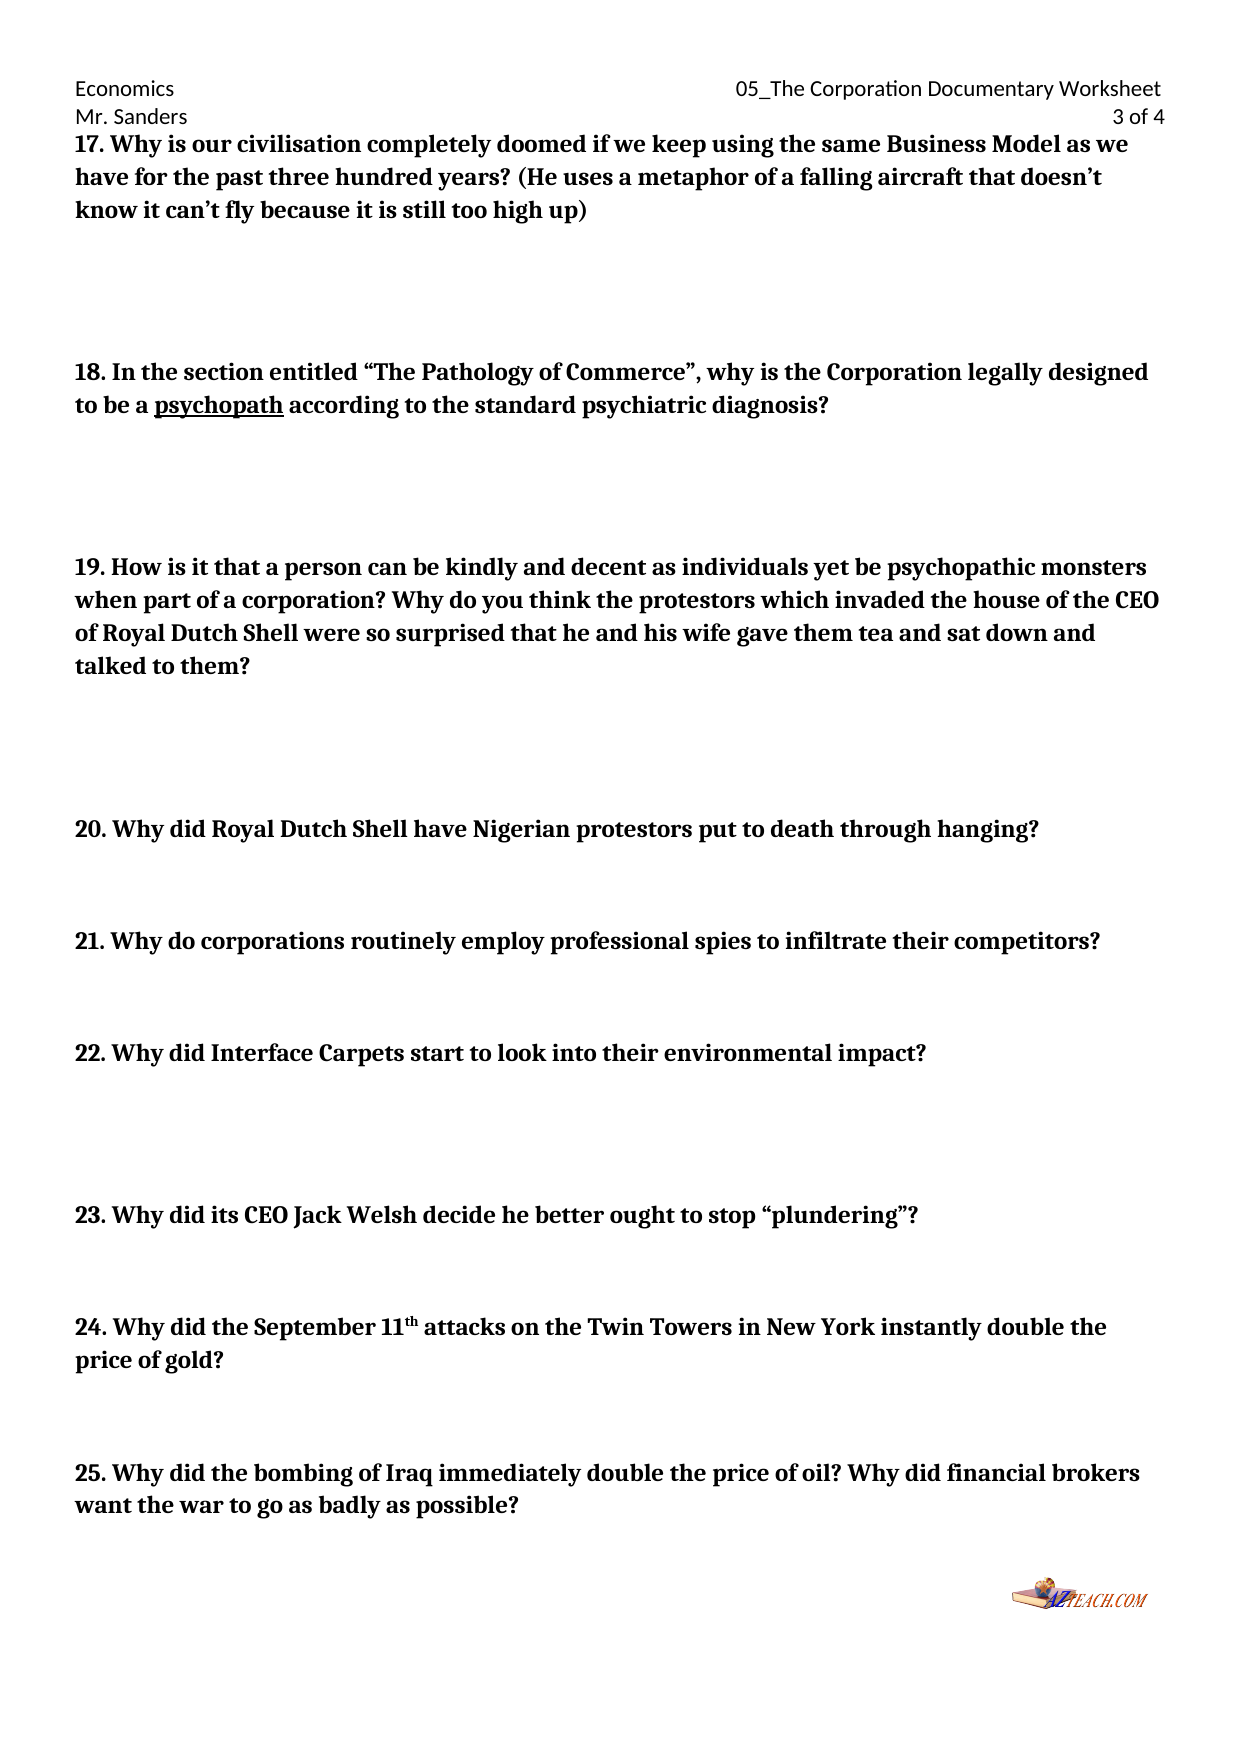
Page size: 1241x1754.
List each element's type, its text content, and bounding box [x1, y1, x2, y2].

subtitle 22. Why did Interface Carpets start to look into their environmental impact? [75, 1039, 1165, 1068]
subtitle 25. Why did the bombing of Iraq immediately double the price of oil? Why did financial brokers want the war to go as badly as possible? [75, 1458, 1165, 1520]
subtitle 23. Why did its CEO Jack Welsh decide he better ought to stop “plundering”? [75, 1201, 1165, 1230]
subtitle 18. In the section entitled “The Pathology of Commerce”, why is the Corporation legally designed to be a psychopath according to the standard psychiatric diagnosis? [75, 358, 1165, 420]
subtitle 20. Why did Royal Dutch Shell have Nigerian protestors put to death through hanging? [75, 814, 1165, 843]
subtitle 24. Why did the September 11th attacks on the Twin Towers in New York instantly double the price of gold? [75, 1313, 1165, 1375]
subtitle 17. Why is our civilisation completely doomed if we keep using the same Business Model as we have for the past three hundred years? (He uses a metaphor of a falling aircraft that doesn’t know it can’t fly because it is still too high up) [75, 130, 1165, 224]
subtitle 21. Why do corporations routinely employ professional spies to infiltrate their competitors? [75, 927, 1165, 955]
subtitle 19. How is it that a person can be kindly and decent as individuals yet be psychopathic monsters when part of a corporation? Why do you think the protestors which invaded the house of the CEO of Royal Dutch Shell were so surprised that he and his wife gave them tea and sat down and talked to them? [75, 553, 1165, 681]
picture [1006, 1552, 1166, 1653]
